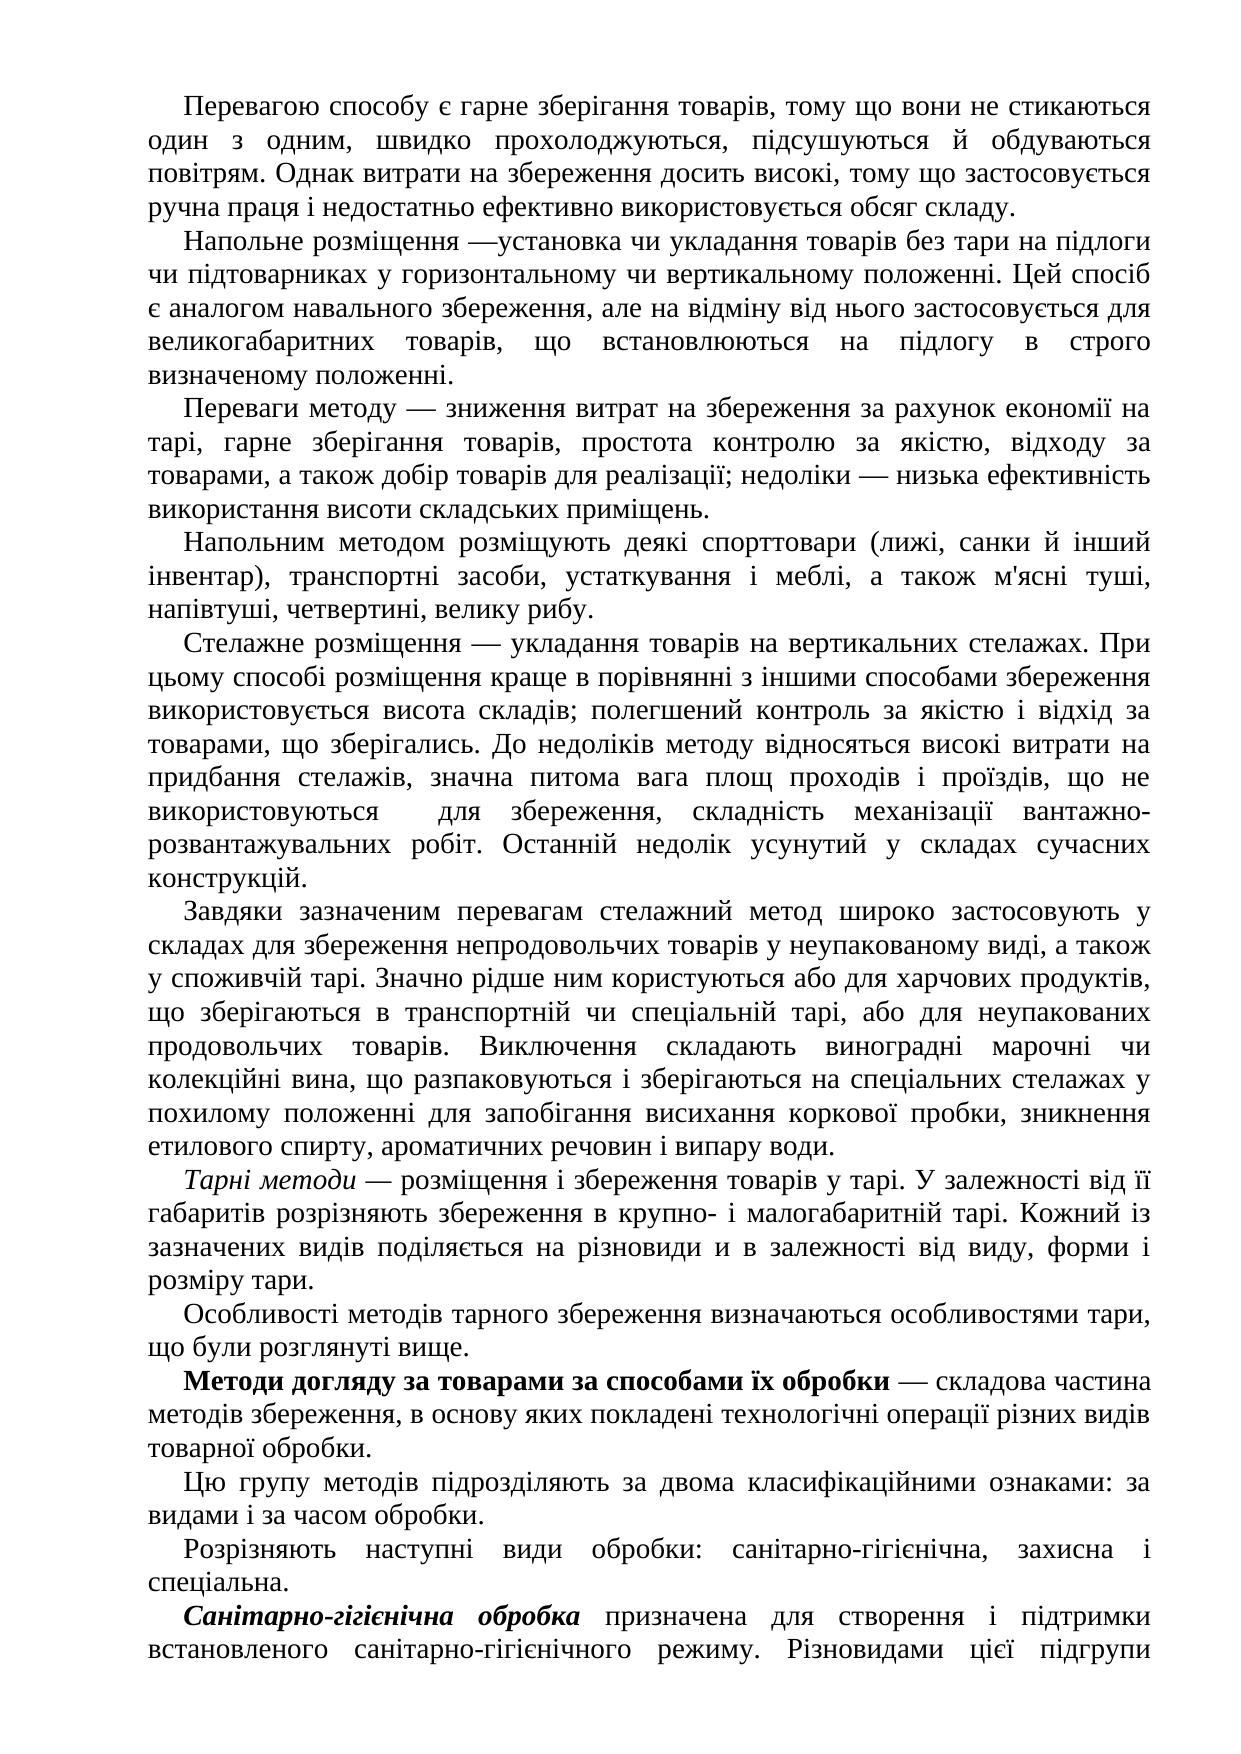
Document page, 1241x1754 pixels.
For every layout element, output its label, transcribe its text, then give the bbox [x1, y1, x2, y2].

text Цю групу методів підрозділяють за двома класифікаційними ознаками: за видами і за часом обробки. [148, 1464, 1152, 1531]
text Переваги методу — зниження витрат на збереження за рахунок економії на тарі, гарне зберігання товарів, простота контролю за якістю, відходу за товарами, а також добір товарів для реалізації; недоліки — низька ефективність використання висоти складських приміщень. [148, 390, 1152, 524]
text Стелажне розміщення — укладання товарів на вертикальних стелажах. При цьому способі розміщення краще в порівнянні з іншими способами збереження використовується висота складів; полегшений контроль за якістю і відхід за товарами, що зберігались. До недоліків методу відносяться високі витрати на придбання стелажів, значна питома вага площ проходів і проїздів, що не використовуються для збереження, складність механізації вантажно-розвантажувальних робіт. Останній недолік усунутий у складах сучасних конструкцій. [148, 625, 1152, 893]
text Тарні методи — розміщення і збереження товарів у тарі. У залежності від її габаритів розрізняють збереження в крупно- і малогабаритній тарі. Кожний із зазначених видів поділяється на різновиди и в залежності від виду, форми і розміру тари. [148, 1162, 1152, 1296]
text Розрізняють наступні види обробки: санітарно-гігієнічна, захисна і спеціальна. [148, 1531, 1152, 1598]
text Завдяки зазначеним перевагам стелажний метод широко застосовують у складах для збереження непродовольчих товарів у неупакованому виді, а також у споживчій тарі. Значно рідше ним користуються або для харчових продуктів, що зберігаються в транспортній чи спеціальній тарі, або для неупакованих продовольчих товарів. Виключення складають виноградні марочні чи колекційні вина, що разпаковуються і зберігаються на спеціальних стелажах у похилому положенні для запобігання висихання коркової пробки, зникнення етилового спирту, ароматичних речовин і випару води. [148, 893, 1152, 1162]
text Напольне розміщення —установка чи укладання товарів без тари на підлоги чи підтоварниках у горизонтальному чи вертикальному положенні. Цей спосіб є аналогом навального збереження, але на відміну від нього застосовується для великогабаритних товарів, що встановлюються на підлогу в строго визначеному положенні. [148, 223, 1152, 390]
text Особливості методів тарного збереження визначаються особливостями тари, що були розглянуті вище. [148, 1296, 1152, 1363]
text Перевагою способу є гарне зберігання товарів, тому що вони не стикаються один з одним, швидко прохолоджуються, підсушуються й обдуваються повітрям. Однак витрати на збереження досить високі, тому що застосовується ручна праця і недостатньо ефективно використовується обсяг складу. [148, 88, 1152, 223]
text Методи догляду за товарами за способами їх обробки — складова частина методів збереження, в основу яких покладені технологічні операції різних видів товарної обробки. [148, 1363, 1152, 1464]
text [148, 1598, 1152, 1665]
text Напольним методом розміщують деякі спорттовари (лижі, санки й інший інвентар), транспортні засоби, устаткування і меблі, а також м'ясні туші, напівтуші, четвертині, велику рибу. [148, 524, 1152, 625]
